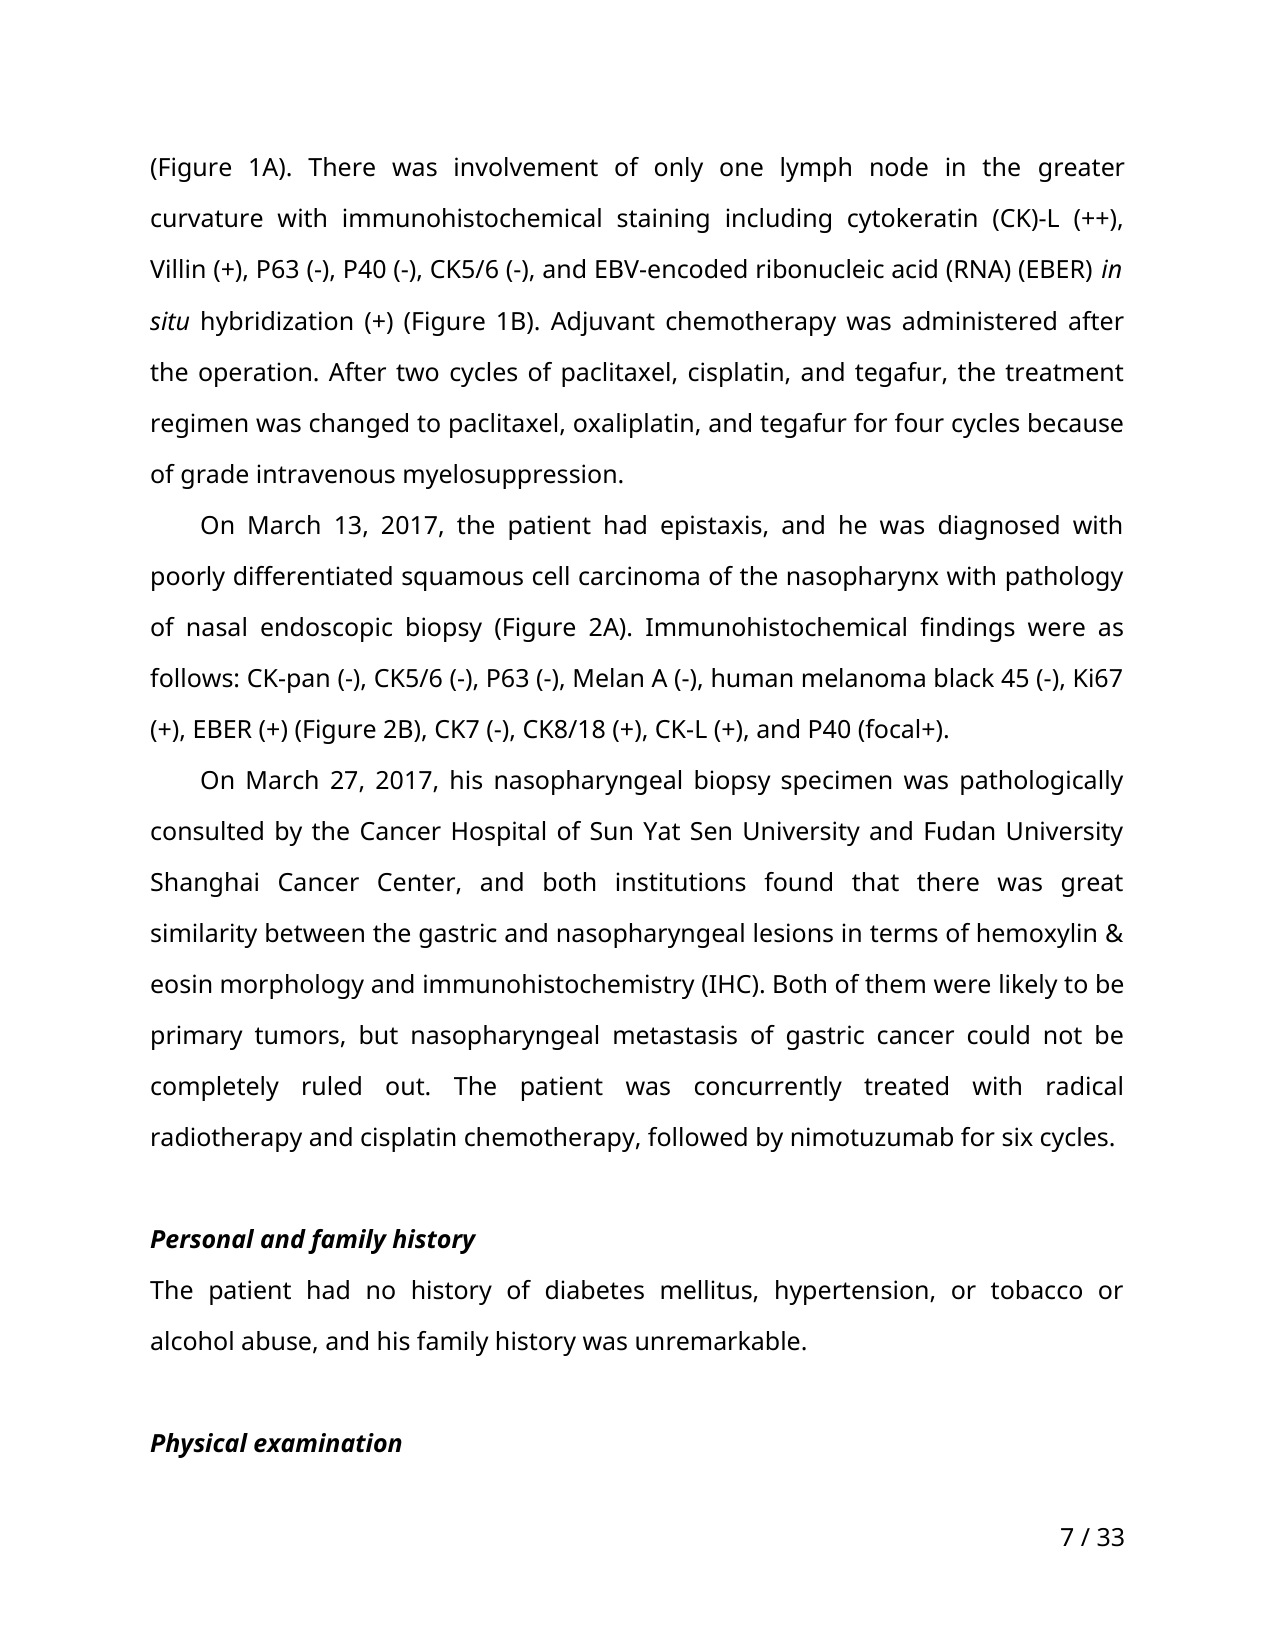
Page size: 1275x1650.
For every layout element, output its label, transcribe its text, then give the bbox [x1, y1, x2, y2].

text The patient had no history of diabetes mellitus, hypertension, or tobacco or alcohol abuse, and his family history was unremarkable. [150, 1273, 1125, 1358]
text Personal and family history [150, 1222, 1125, 1256]
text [150, 150, 1125, 490]
text On March 13, 2017, the patient had epistaxis, and he was diagnosed with poorly differentiated squamous cell carcinoma of the nasopharynx with pathology of nasal endoscopic biopsy (Figure 2A). Immunohistochemical findings were as follows: CK-pan (-), CK5/6 (-), P63 (-), Melan A (-), human melanoma black 45 (-), Ki67 (+), EBER (+) (Figure 2B), CK7 (-), CK8/18 (+), CK-L (+), and P40 (focal+). [150, 507, 1125, 746]
text On March 27, 2017, his nasopharyngeal biopsy specimen was pathologically consulted by the Cancer Hospital of Sun Yat Sen University and Fudan University Shanghai Cancer Center, and both institutions found that there was great similarity between the gastric and nasopharyngeal lesions in terms of hemoxylin & eosin morphology and immunohistochemistry (IHC). Both of them were likely to be primary tumors, but nasopharyngeal metastasis of gastric cancer could not be completely ruled out. The patient was concurrently treated with radical radiotherapy and cisplatin chemotherapy, followed by nimotuzumab for six cycles. [150, 762, 1125, 1154]
text Physical examination [150, 1426, 1125, 1460]
